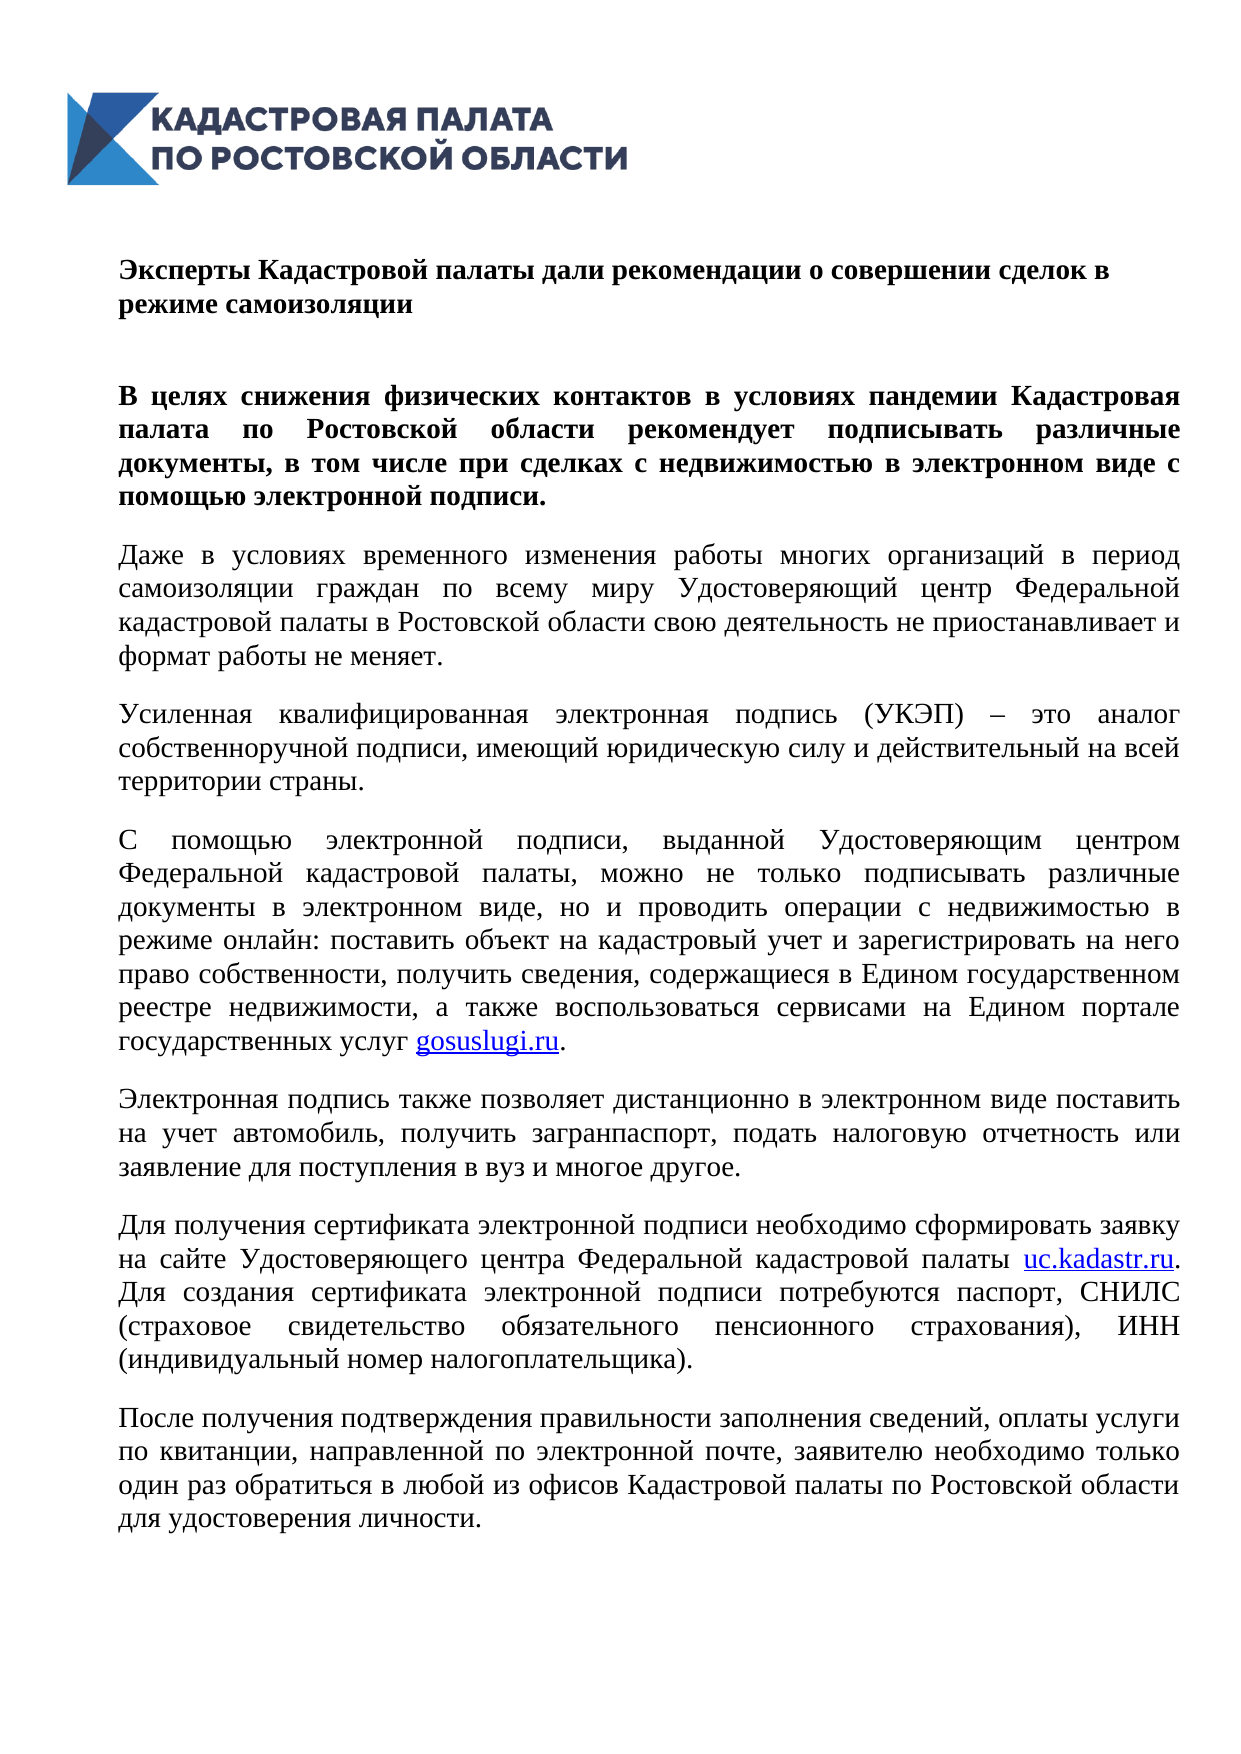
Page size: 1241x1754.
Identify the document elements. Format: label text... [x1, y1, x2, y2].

picture [62, 89, 657, 243]
text Даже в условиях временного изменения работы многих организаций в период самоизоляции граждан по всему миру Удостоверяющий центр Федеральной кадастровой палаты в Ростовской области свою деятельность не приостанавливает и формат работы не меняет. [118, 537, 1181, 671]
text Усиленная квалифицированная электронная подпись (УКЭП) – это аналог собственноручной подписи, имеющий юридическую силу и действительный на всей территории страны. [118, 696, 1181, 797]
text Для получения сертификата электронной подписи необходимо сформировать заявку на сайте Удостоверяющего центра Федеральной кадастровой палаты uc.kadastr.ru. Для создания сертификата электронной подписи потребуются паспорт, СНИЛС (страховое свидетельство обязательного пенсионного страхования), ИНН (индивидуальный номер налогоплательщика). [118, 1207, 1181, 1375]
text В целях снижения физических контактов в условиях пандемии Кадастровая палата по Ростовской области рекомендует подписывать различные документы, в том числе при сделках с недвижимостью в электронном виде с помощью электронной подписи. [118, 378, 1181, 512]
text С помощью электронной подписи, выданной Удостоверяющим центром Федеральной кадастровой палаты, можно не только подписывать различные документы в электронном виде, но и проводить операции с недвижимостью в режиме онлайн: поставить объект на кадастровый учет и зарегистрировать на него право собственности, получить сведения, содержащиеся в Едином государственном реестре недвижимости, а также воспользоваться сервисами на Едином портале государственных услуг gosuslugi.ru. [118, 822, 1181, 1057]
text Эксперты Кадастровой палаты дали рекомендации о совершении сделок в режиме самоизоляции [118, 252, 1181, 319]
text Электронная подпись также позволяет дистанционно в электронном виде поставить на учет автомобиль, получить загранпаспорт, подать налоговую отчетность или заявление для поступления в вуз и многое другое. [118, 1082, 1181, 1182]
text После получения подтверждения правильности заполнения сведений, оплаты услуги по квитанции, направленной по электронной почте, заявителю необходимо только один раз обратиться в любой из офисов Кадастровой палаты по Ростовской области для удостоверения личности. [118, 1400, 1181, 1534]
